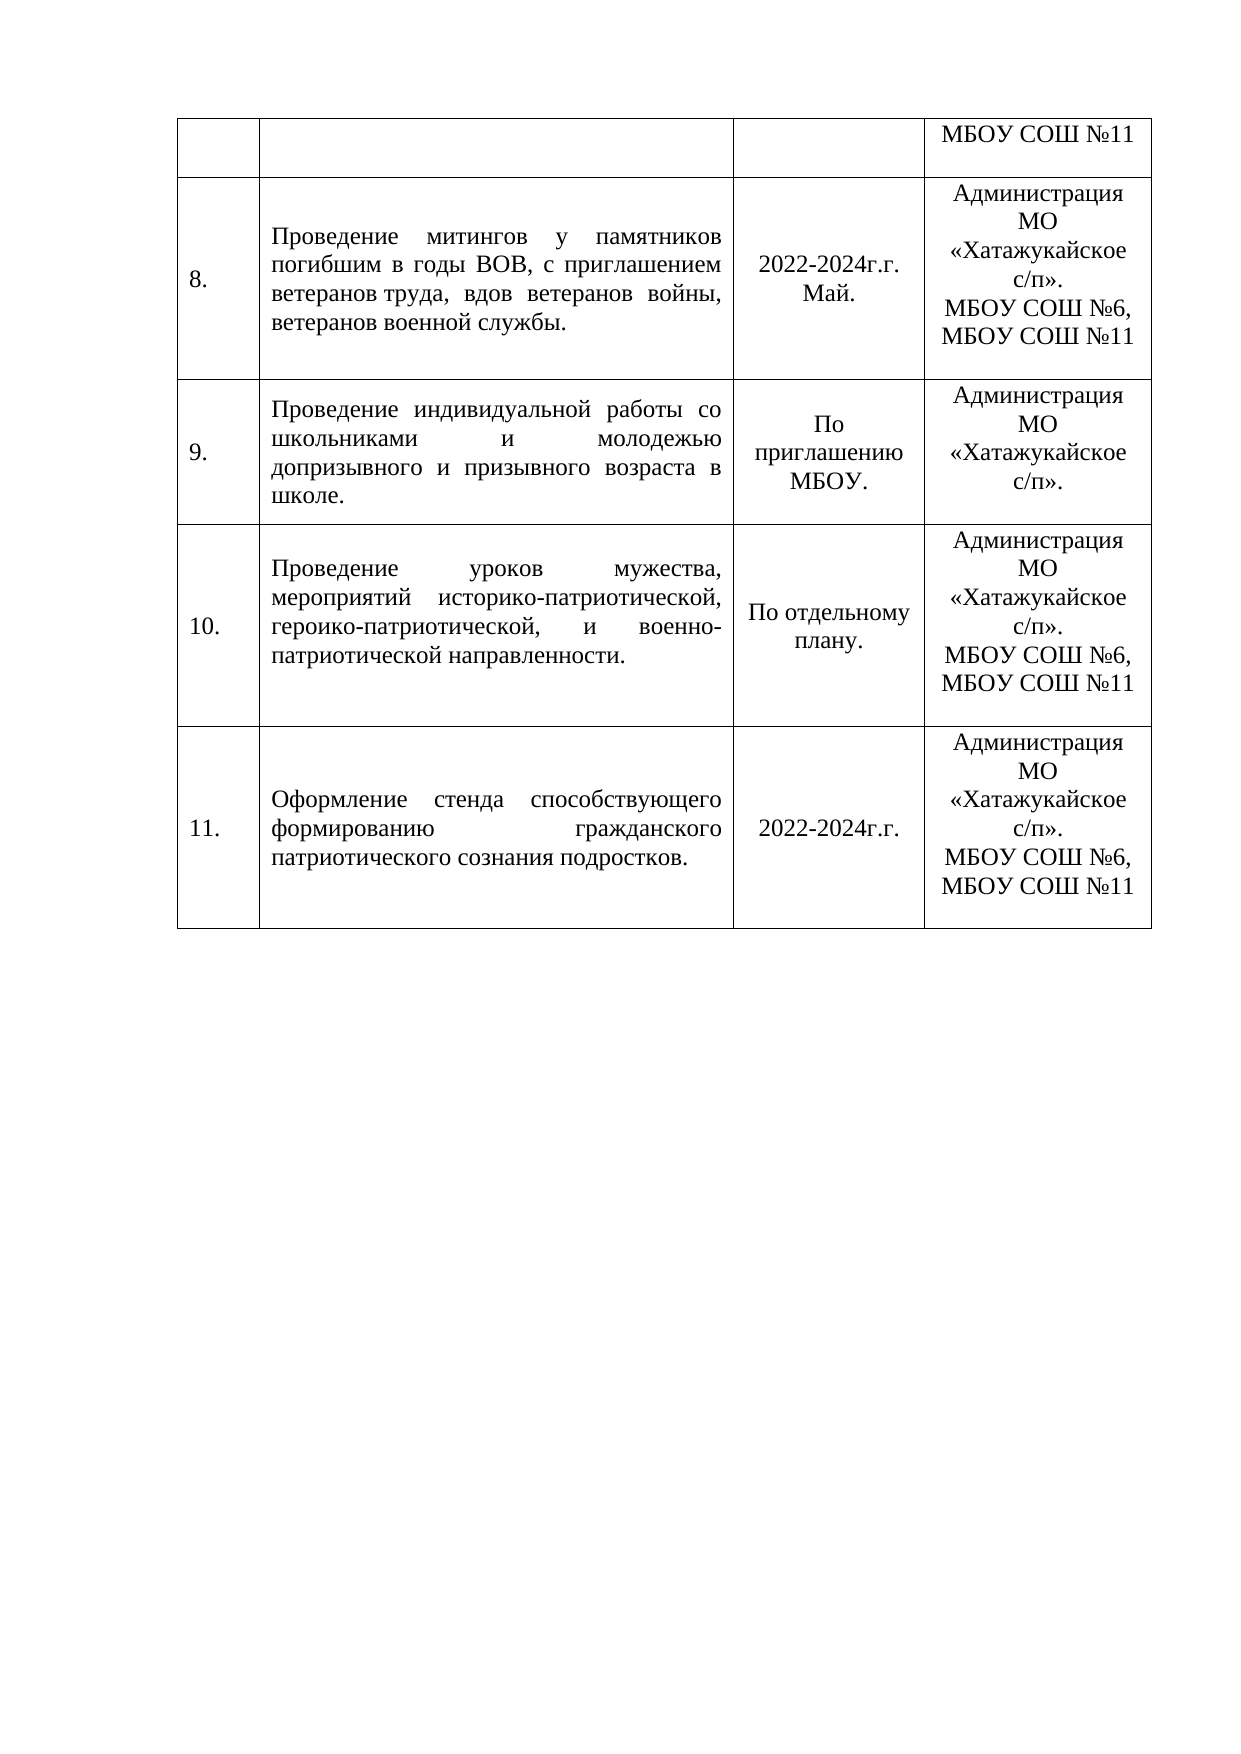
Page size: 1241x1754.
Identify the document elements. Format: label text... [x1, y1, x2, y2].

table_cell 2022-2024г.г. [734, 727, 924, 928]
table_cell 9. [178, 380, 259, 524]
table_cell Проведение индивидуальной работы со школьниками и молодежью допризывного и призывного возраста в школе. [260, 380, 733, 524]
table_cell Администрация МО «Хатажукайское с/п». [925, 380, 1151, 524]
table_cell 8. [178, 178, 259, 379]
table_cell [260, 119, 733, 177]
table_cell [734, 119, 924, 177]
table_cell По приглашению МБОУ. [734, 380, 924, 524]
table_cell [925, 119, 1151, 177]
table_cell 11. [178, 727, 259, 928]
table_cell Администрация МО «Хатажукайское с/п». МБОУ СОШ №6, МБОУ СОШ №11 [925, 525, 1151, 726]
table_cell 7. [178, 119, 259, 177]
table_cell Проведение уроков мужества, мероприятий историко-патриотической, героико-патриотической, и военно-патриотической направленности. [260, 525, 733, 726]
table_cell Администрация МО «Хатажукайское с/п». МБОУ СОШ №6, МБОУ СОШ №11 [925, 727, 1151, 928]
table_cell 2022-2024г.г. Май. [734, 178, 924, 379]
table_cell Проведение митингов у памятников погибшим в годы ВОВ, с приглашением ветеранов труда, вдов ветеранов войны, ветеранов военной службы. [260, 178, 733, 379]
table_cell Администрация МО «Хатажукайское с/п». МБОУ СОШ №6, МБОУ СОШ №11 [925, 178, 1151, 379]
table_cell По отдельному плану. [734, 525, 924, 726]
table_cell 10. [178, 525, 259, 726]
table_cell Оформление стенда способствующего формированию гражданского патриотического сознания подростков. [260, 727, 733, 928]
